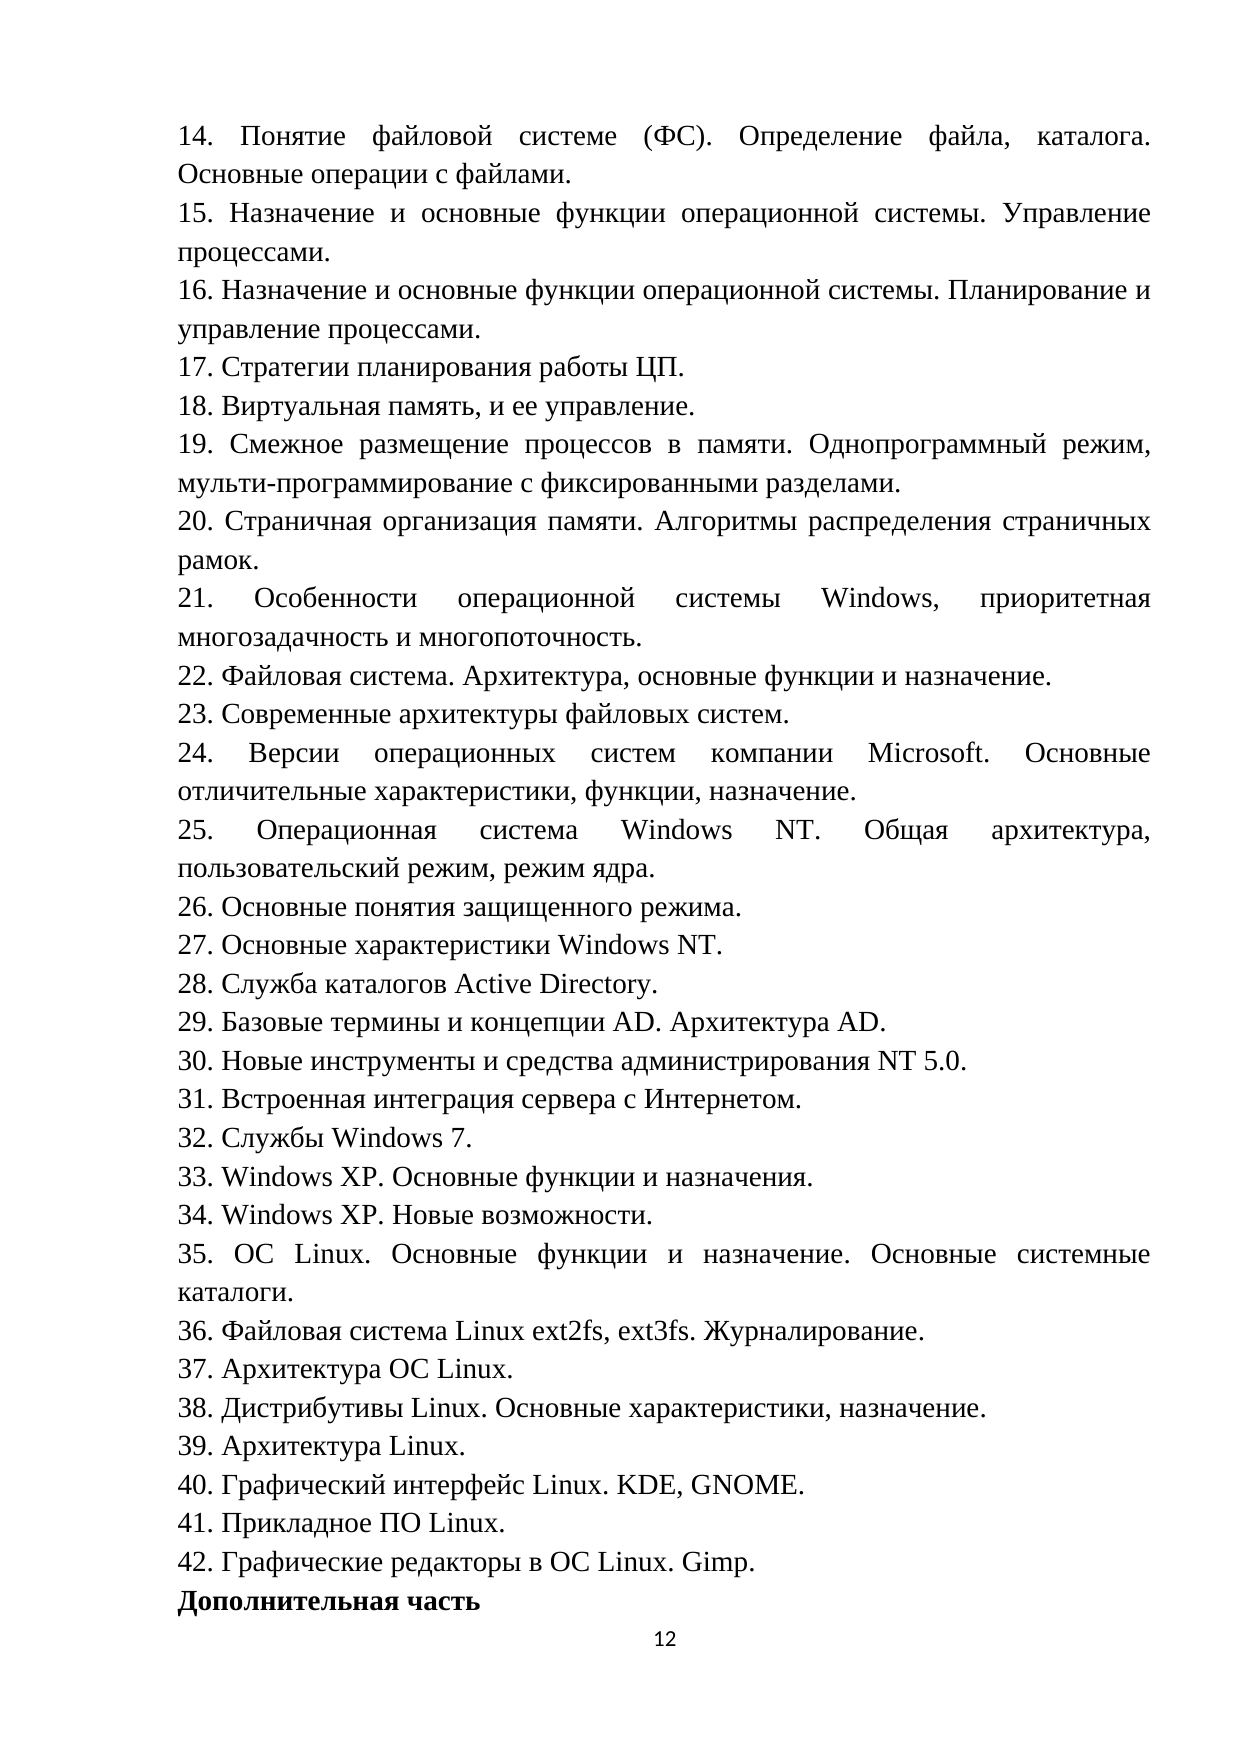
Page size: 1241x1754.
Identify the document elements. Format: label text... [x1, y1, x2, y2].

text 38. Дистрибутивы Linux. Основные характеристики, назначение. [177, 1390, 1152, 1423]
text 31. Встроенная интеграция сервера с Интернетом. [177, 1082, 1152, 1115]
text 18. Виртуальная память, и ее управление. [177, 388, 1152, 421]
text 16. Назначение и основные функции операционной системы. Планирование и управление процессами. [177, 272, 1152, 344]
text 27. Основные характеристики Windows NT. [177, 927, 1152, 961]
text 39. Архитектура Linux. [177, 1428, 1152, 1462]
text 21. Особенности операционной системы Windows, приоритетная многозадачность и многопоточность. [177, 581, 1152, 653]
text 35. ОC Linux. Основные функции и назначение. Основные системные каталоги. [177, 1236, 1152, 1308]
text 14. Понятие файловой системе (ФС). Определение файла, каталога. Основные операции с файлами. [177, 118, 1152, 190]
text 33. Windows XP. Основные функции и назначения. [177, 1159, 1152, 1192]
text 26. Основные понятия защищенного режима. [177, 889, 1152, 922]
text 37. Архитектура ОС Linux. [177, 1351, 1152, 1385]
text 41. Прикладное ПО Linux. [177, 1506, 1152, 1539]
text 20. Страничная организация памяти. Алгоритмы распределения страничных рамок. [177, 503, 1152, 576]
text 40. Графический интерфейс Linux. KDE, GNOME. [177, 1467, 1152, 1501]
text 15. Назначение и основные функции операционной системы. Управление процессами. [177, 195, 1152, 267]
text 19. Смежное размещение процессов в памяти. Однопрограммный режим, мульти-программирование с фиксированными разделами. [177, 426, 1152, 498]
text 42. Графические редакторы в ОС Linux. Gimp. [177, 1544, 1152, 1578]
text 36. Файловая система Linux ext2fs, ext3fs. Журналирование. [177, 1313, 1152, 1346]
text 23. Современные архитектуры файловых систем. [177, 696, 1152, 730]
text 25. Операционная система Windows NT. Общая архитектура, пользовательский режим, режим ядра. [177, 812, 1152, 884]
text 32. Службы Windows 7. [177, 1120, 1152, 1154]
text 30. Новые инструменты и средства администрирования NT 5.0. [177, 1043, 1152, 1077]
text 17. Стратегии планирования работы ЦП. [177, 349, 1152, 383]
text 29. Базовые термины и концепции AD. Архитектура AD. [177, 1004, 1152, 1038]
text Дополнительная часть [177, 1583, 1152, 1616]
text 24. Версии операционных систем компании Microsoft. Основные отличительные характеристики, функции, назначение. [177, 735, 1152, 807]
text 22. Файловая система. Архитектура, основные функции и назначение. [177, 658, 1152, 691]
text 28. Служба каталогов Active Directory. [177, 966, 1152, 999]
text 34. Windows XP. Новые возможности. [177, 1197, 1152, 1231]
